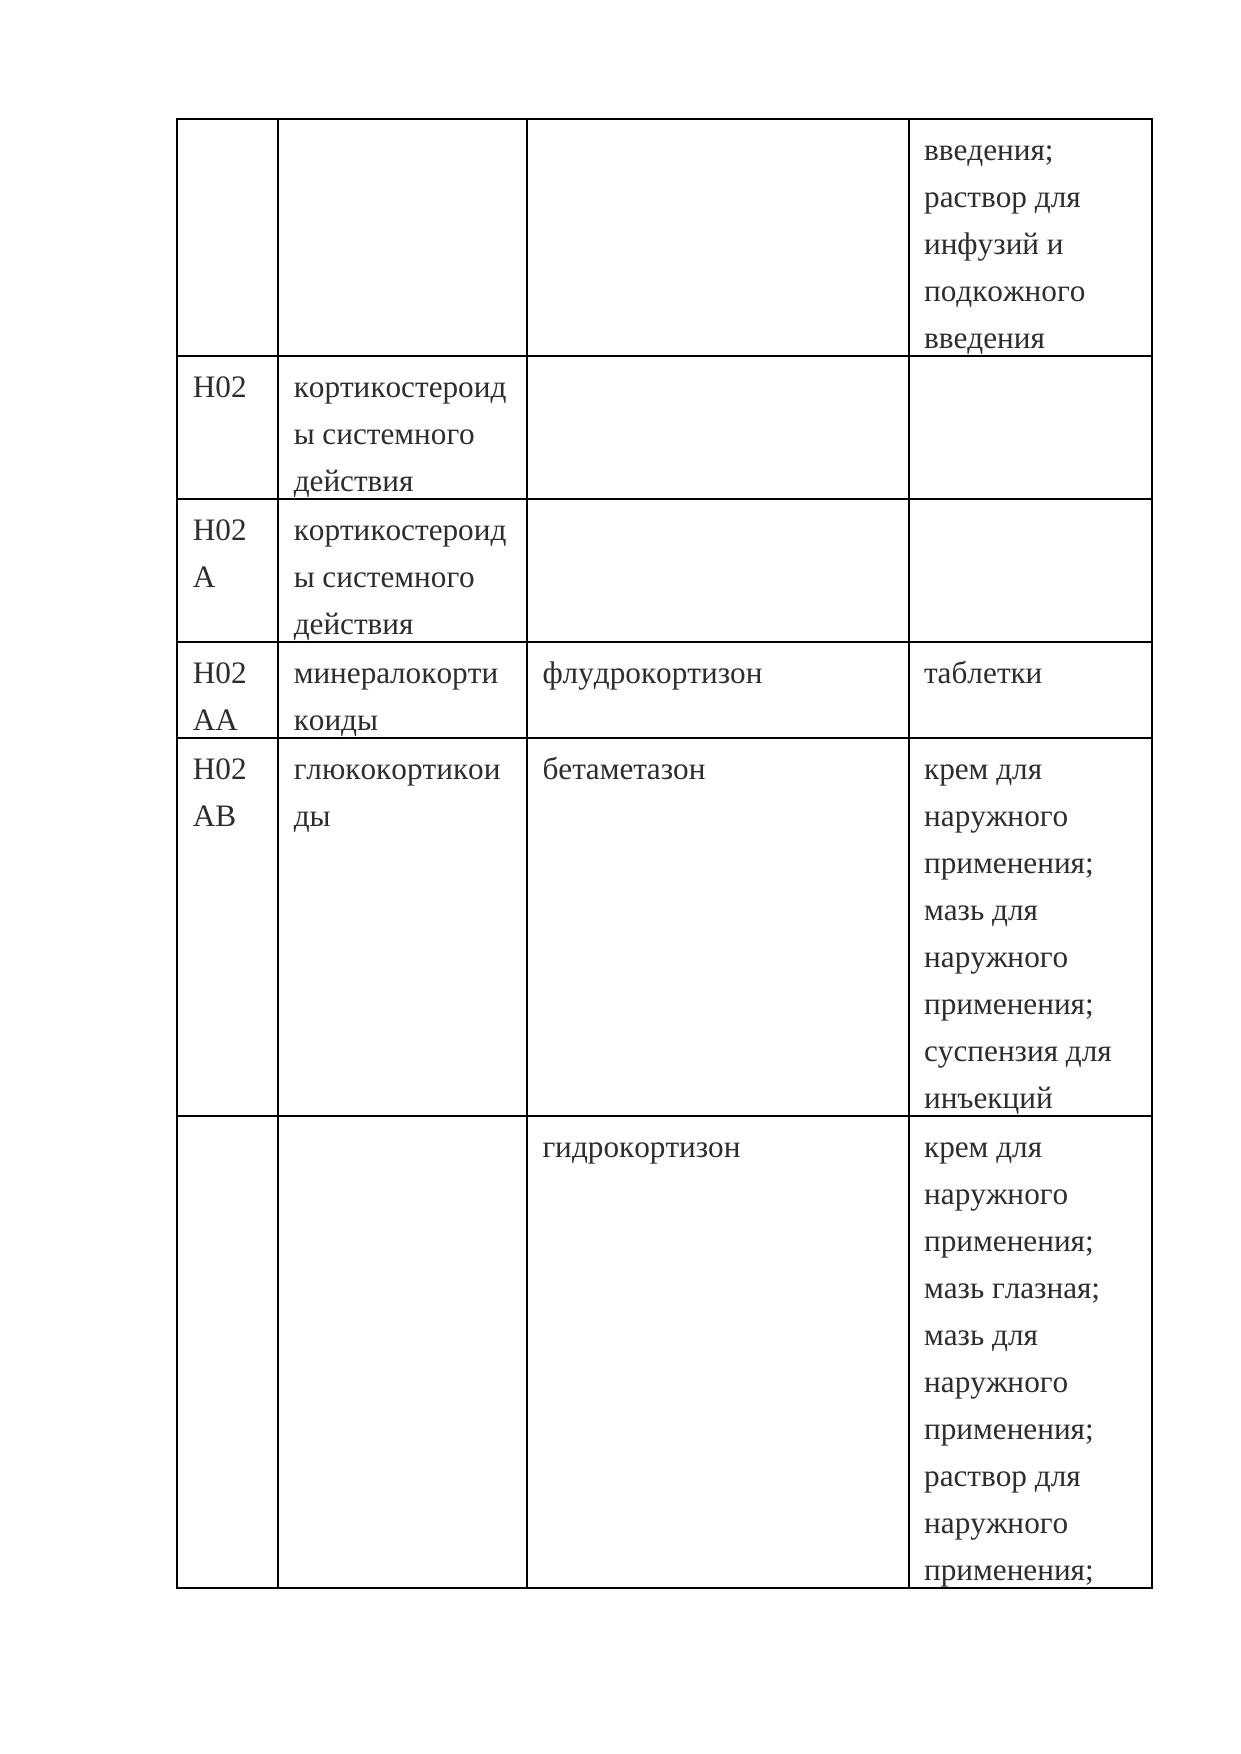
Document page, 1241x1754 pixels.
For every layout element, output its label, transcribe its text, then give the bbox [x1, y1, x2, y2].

table_cell H02AA [178, 643, 277, 737]
table_cell глюкокортикоиды [279, 739, 526, 1115]
table_cell минералокортикоиды [279, 643, 526, 737]
table_cell [178, 1117, 277, 1587]
table_cell флудрокортизон [528, 643, 908, 737]
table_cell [910, 1117, 1151, 1587]
table_cell таблетки [910, 643, 1151, 737]
table_cell кортикостероиды системного действия [279, 357, 526, 498]
table_cell кортикостероиды системного действия [279, 500, 526, 641]
table_cell гидрокортизон [528, 1117, 908, 1587]
table_cell H02AB [178, 739, 277, 1115]
table_cell [528, 120, 908, 355]
table_cell [910, 357, 1151, 498]
table_cell [279, 120, 526, 355]
table_cell H02A [178, 500, 277, 641]
table_cell крем для наружного применения; мазь для наружного применения; суспензия для инъекций [910, 739, 1151, 1115]
table_cell [910, 500, 1151, 641]
table_cell [279, 1117, 526, 1587]
table_cell бетаметазон [528, 739, 908, 1115]
table_cell [528, 357, 908, 498]
table_cell [528, 500, 908, 641]
table_cell H02 [178, 357, 277, 498]
table_cell [178, 120, 277, 355]
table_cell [910, 120, 1151, 355]
